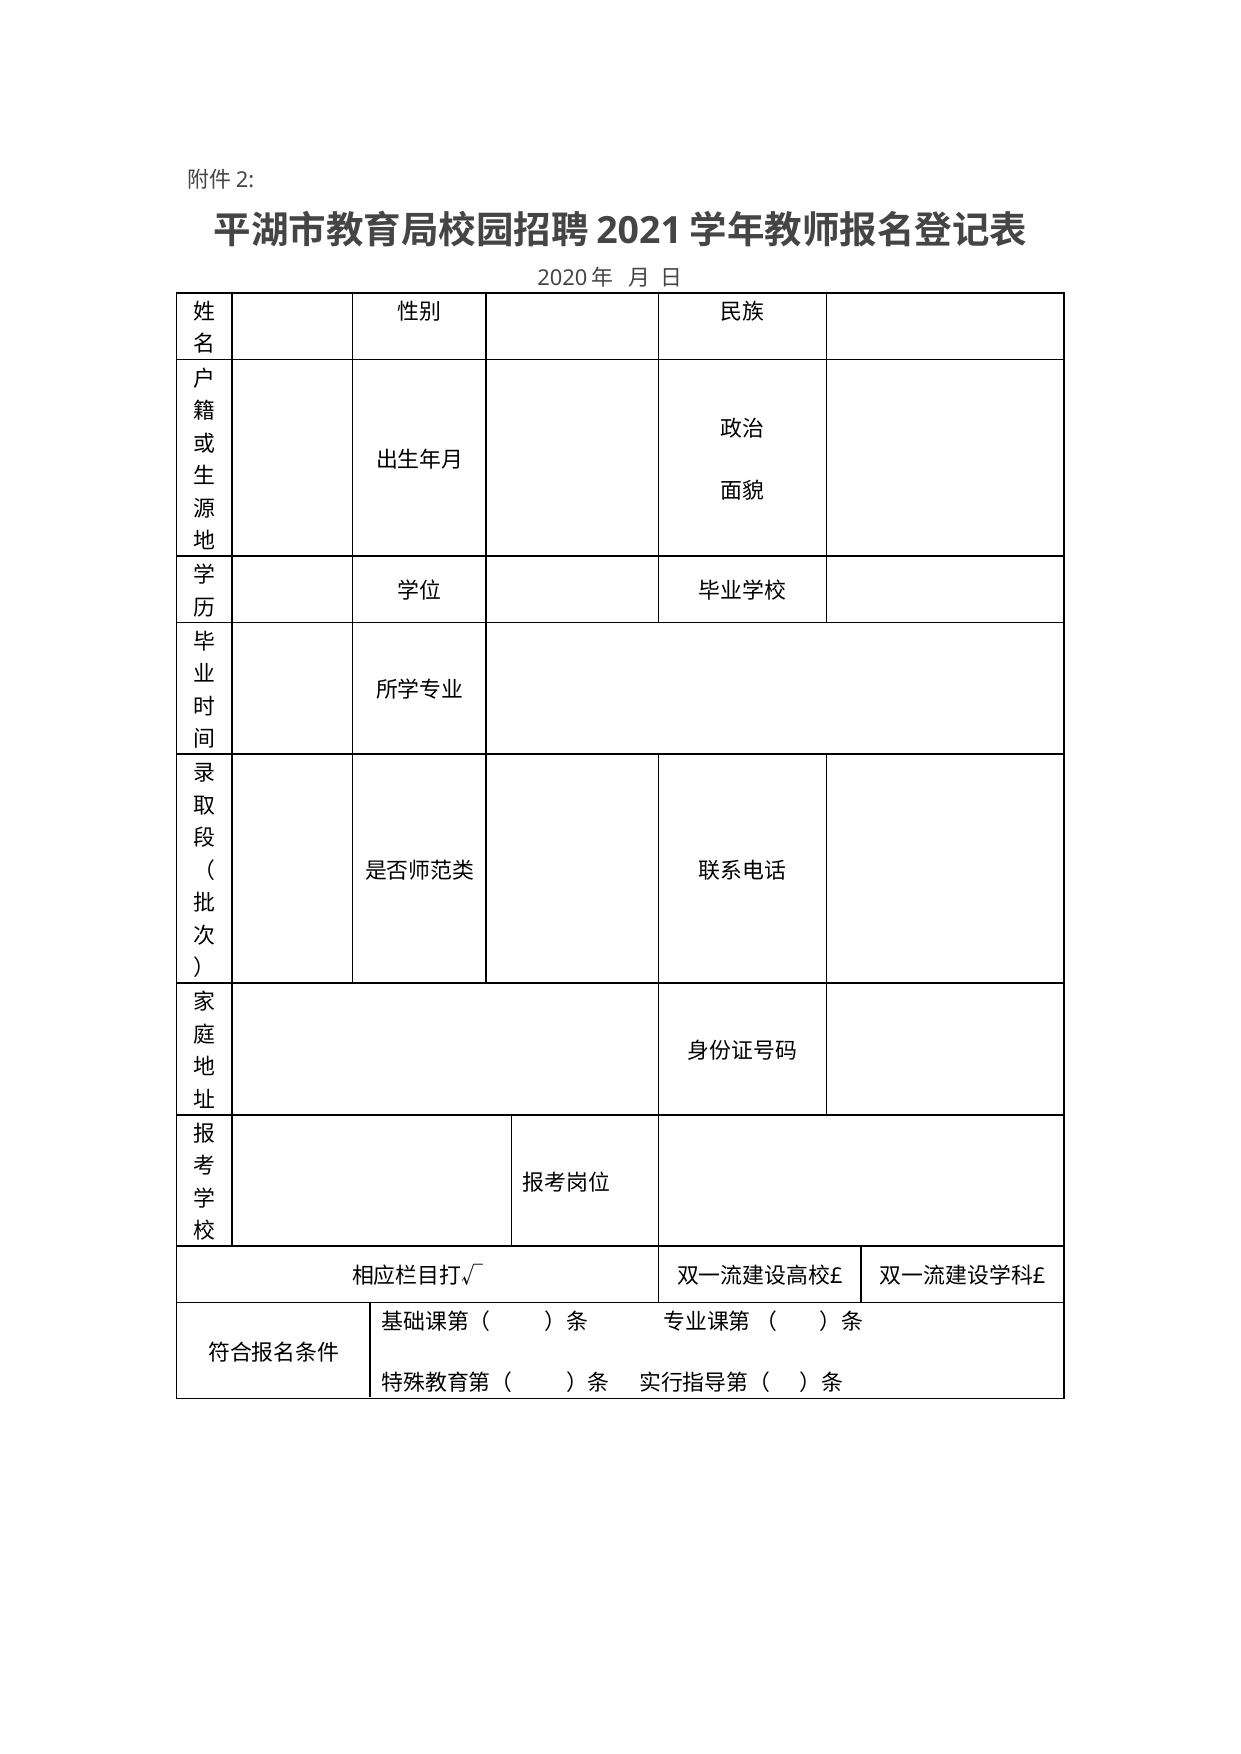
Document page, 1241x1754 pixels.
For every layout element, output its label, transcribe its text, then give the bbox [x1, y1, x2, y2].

table_cell 家庭地址 [177, 984, 231, 1114]
table_header 性别 [353, 294, 485, 358]
table_header [233, 294, 352, 358]
table_cell 双一流建设高校£ [659, 1247, 860, 1302]
table_header [827, 294, 1063, 358]
table_cell 联系电话 [659, 755, 826, 982]
table_cell [233, 360, 352, 555]
table_cell 政治 面貌 [659, 360, 826, 555]
table_cell [659, 1116, 1063, 1245]
table_cell [827, 984, 1063, 1114]
table_cell 毕业时间 [177, 623, 231, 753]
table_header 民族 [659, 294, 826, 358]
table_cell 户籍或生源地 [177, 360, 231, 555]
table_cell [487, 623, 1063, 753]
table_cell 录取段（批次） [177, 755, 231, 982]
table_header 姓名 [177, 294, 231, 358]
text 附件2: [187, 162, 1053, 194]
table_cell [487, 755, 658, 982]
table_cell [233, 755, 352, 982]
table_cell [827, 755, 1063, 982]
table_cell 学位 [353, 557, 485, 622]
table_cell 报考岗位 [512, 1116, 658, 1245]
table_cell [233, 1116, 511, 1245]
table_cell 毕业学校 [659, 557, 826, 622]
table_cell 身份证号码 [659, 984, 826, 1114]
text 平湖市教育局校园招聘2021学年教师报名登记表 [187, 194, 1053, 259]
table_cell [487, 557, 658, 622]
table_cell [487, 360, 658, 555]
table_cell 所学专业 [353, 623, 485, 753]
table_cell [827, 360, 1063, 555]
table_cell [233, 623, 352, 753]
table_cell 符合报名条件 [177, 1303, 369, 1397]
table_cell 相应栏目打√ [177, 1247, 658, 1302]
table_cell 学历 [177, 557, 231, 622]
table_header [487, 294, 658, 358]
text 2020年 月 日 [187, 259, 1015, 292]
table_cell 出生年月 [353, 360, 485, 555]
table_cell 基础课第（ ）条 专业课第 （ ）条 特殊教育第（ ）条 实行指导第（ ）条 [371, 1303, 1063, 1397]
table_cell 双一流建设学科£ [862, 1247, 1063, 1302]
table_cell [827, 557, 1063, 622]
table_cell 是否师范类 [353, 755, 485, 982]
table_cell [233, 557, 352, 622]
table_cell 报考学校 [177, 1116, 231, 1245]
table_cell [233, 984, 658, 1114]
